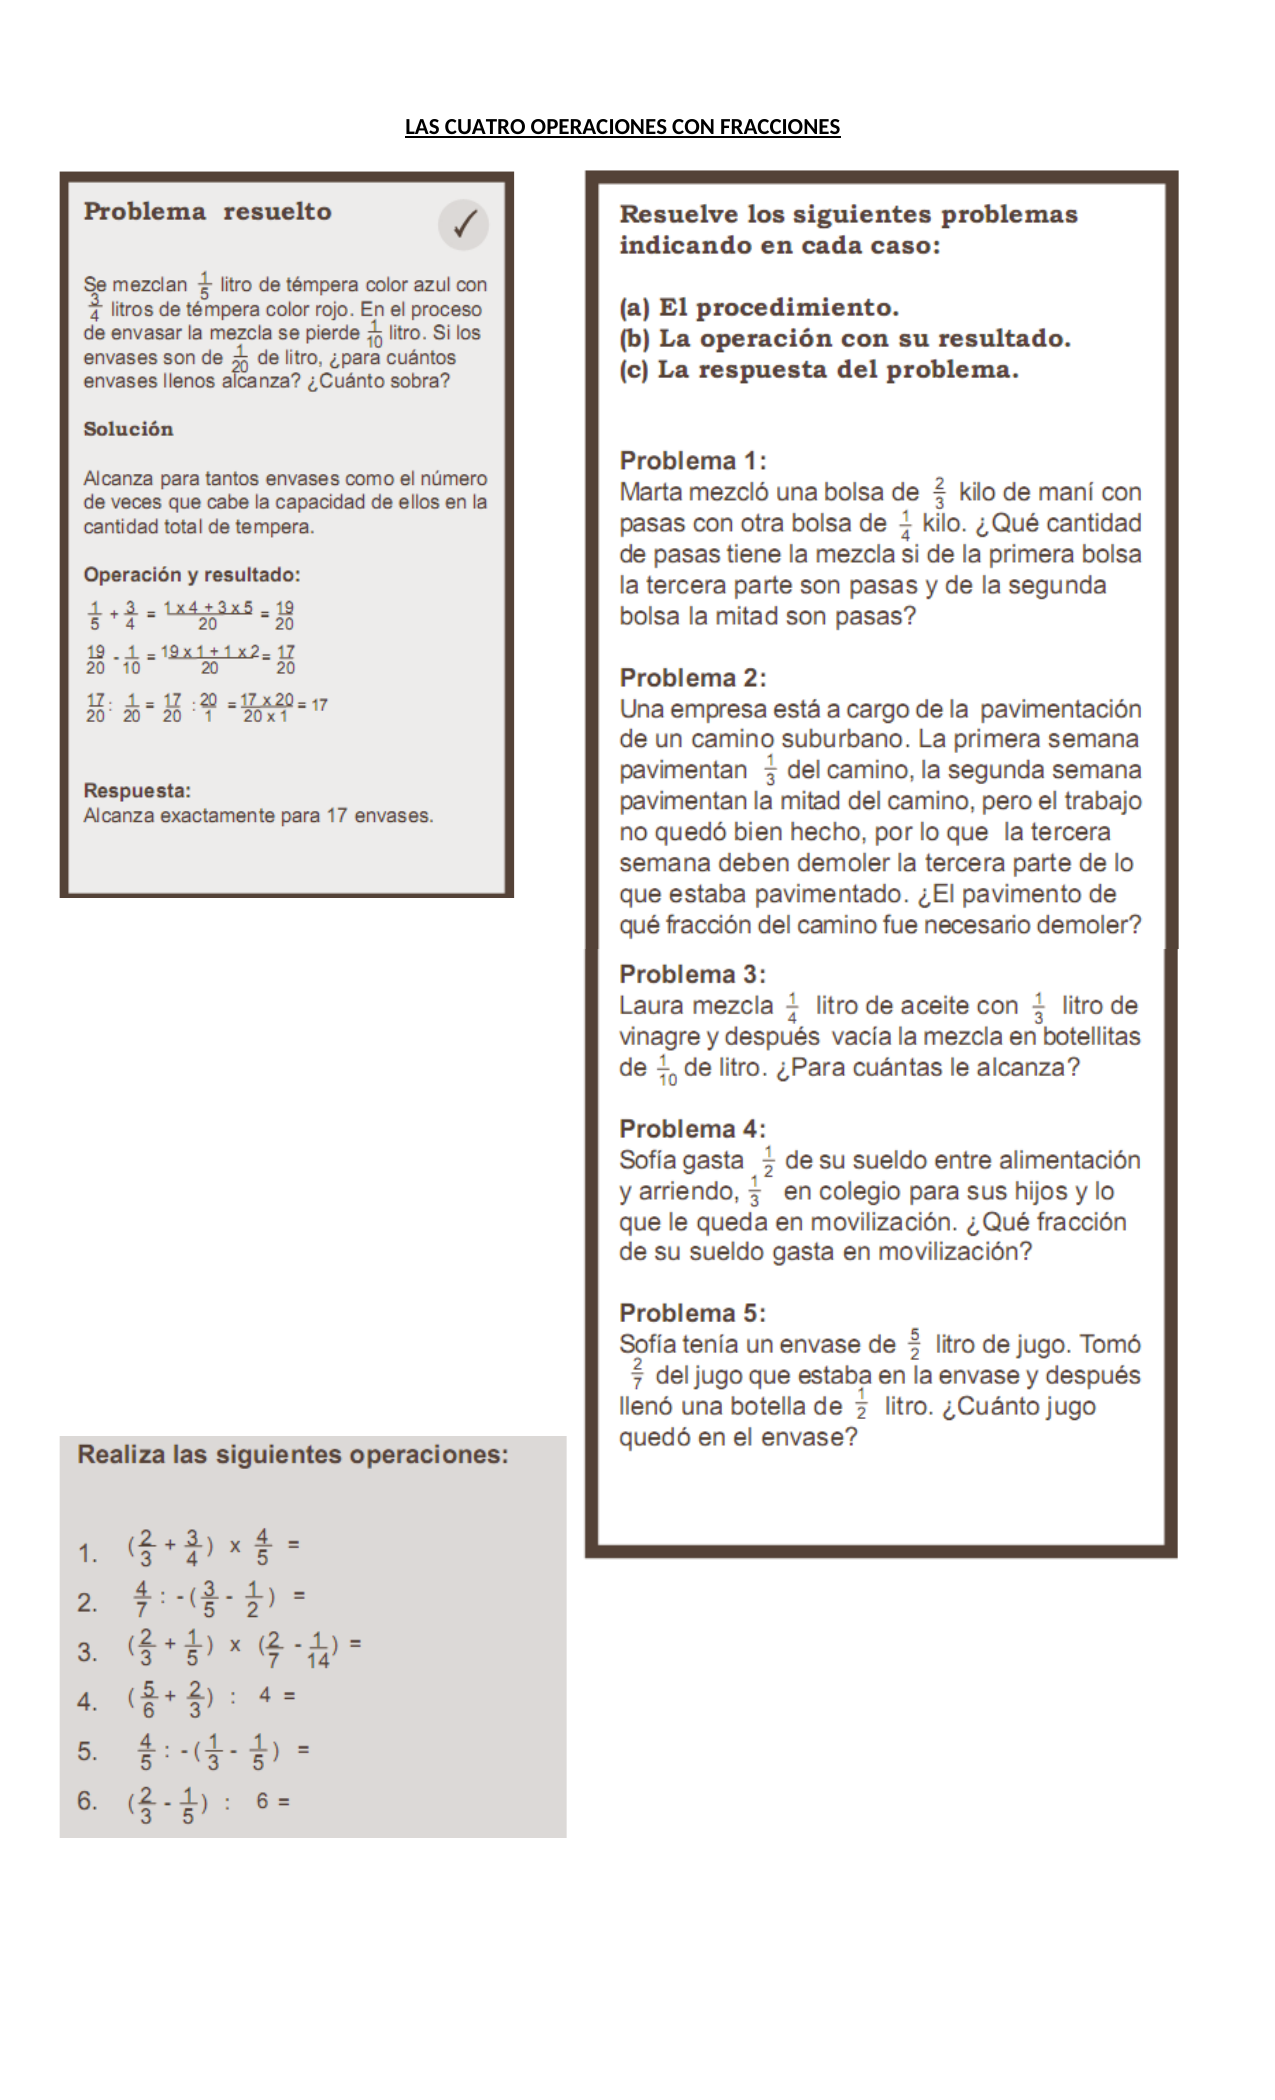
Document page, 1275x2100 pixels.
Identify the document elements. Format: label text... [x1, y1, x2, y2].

picture [59, 169, 515, 898]
text LAS CUATRO OPERACIONES CON FRACCIONES [59, 112, 1187, 140]
picture [59, 1436, 567, 1838]
picture [577, 165, 1185, 1561]
